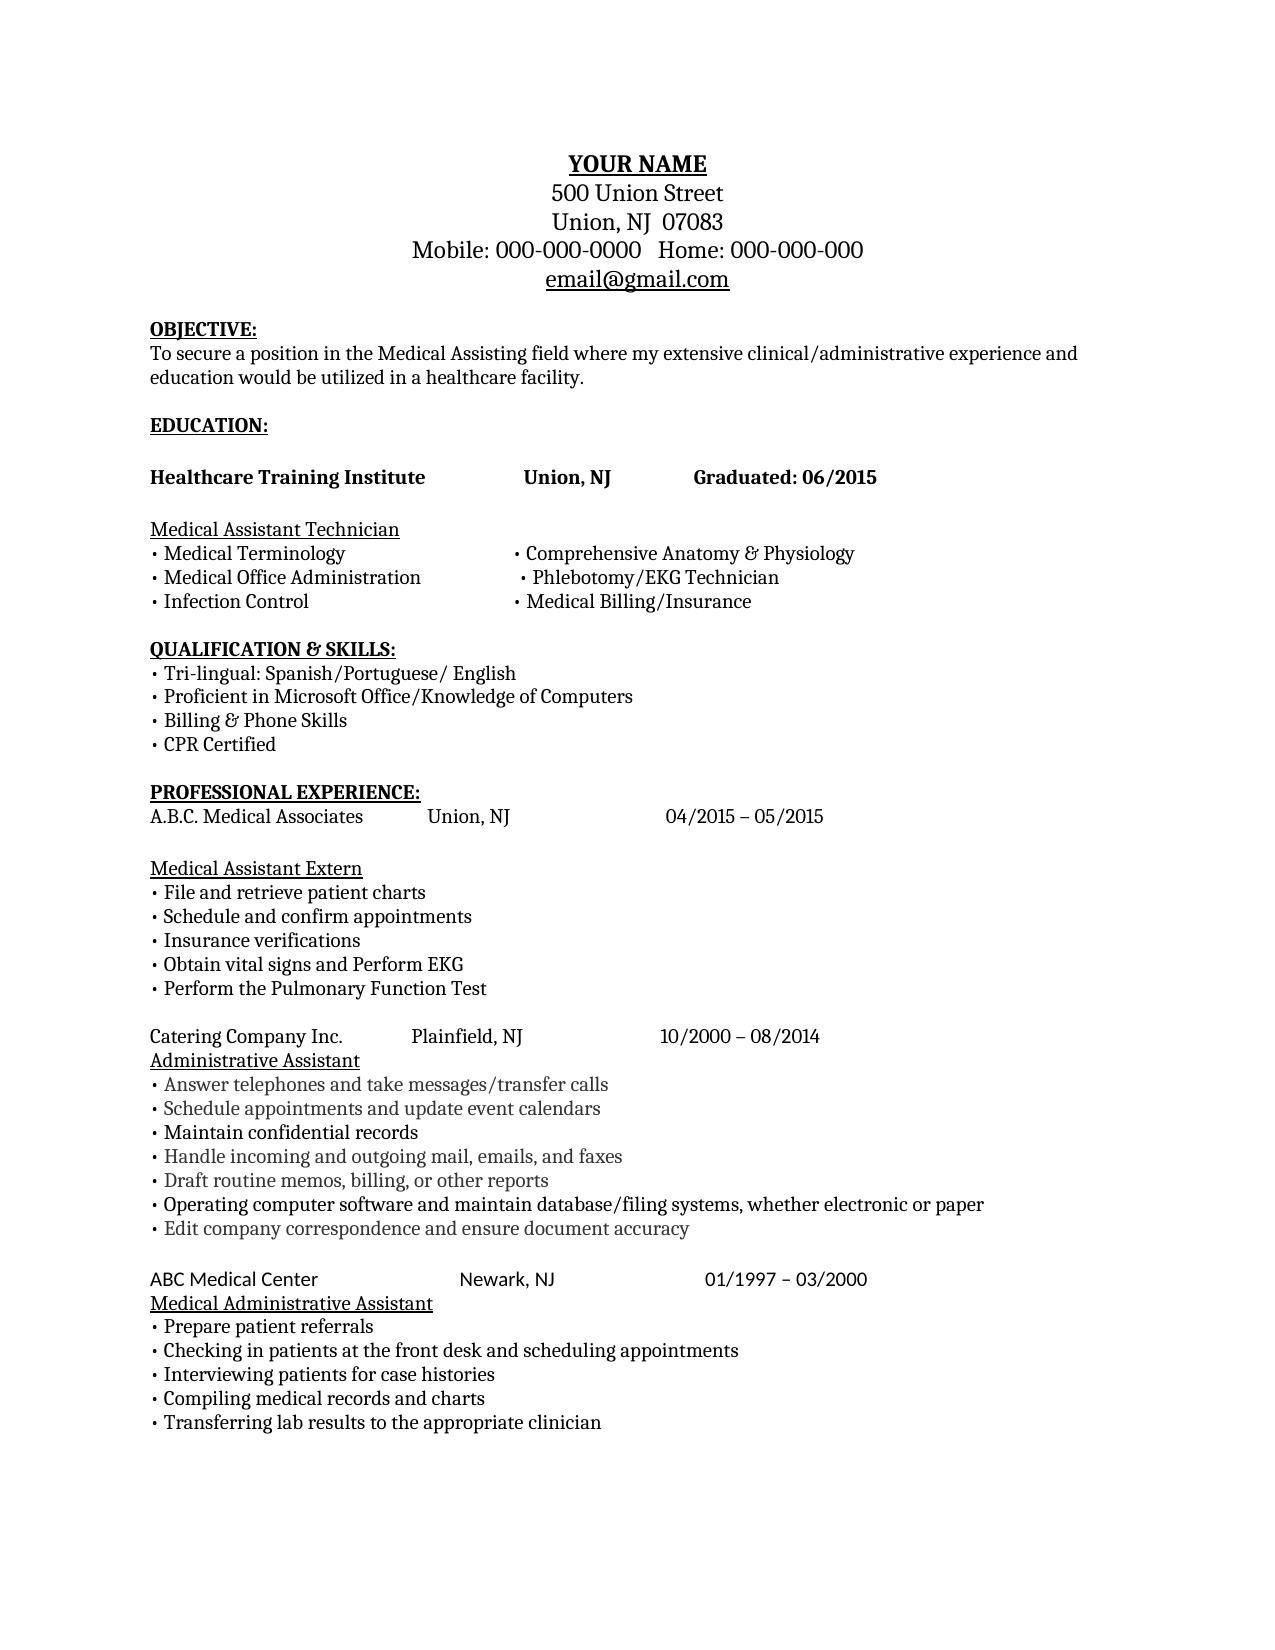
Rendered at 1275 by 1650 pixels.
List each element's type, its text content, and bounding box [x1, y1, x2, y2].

text Catering Company Inc. Plainfield, NJ 10/2000 – 08/2014 [150, 1025, 1125, 1049]
text • Prepare patient referrals [150, 1315, 1125, 1339]
text • Perform the Pulmonary Function Test [150, 977, 1125, 1001]
text PROFESSIONAL EXPERIENCE: [150, 781, 1125, 805]
text OBJECTIVE: [150, 318, 1125, 342]
text • Handle incoming and outgoing mail, emails, and faxes [150, 1144, 1125, 1168]
text • Transferring lab results to the appropriate clinician [150, 1411, 1125, 1435]
text • Proficient in Microsoft Office/Knowledge of Computers [150, 685, 1125, 709]
text A.B.C. Medical Associates Union, NJ 04/2015 – 05/2015 [150, 805, 1125, 857]
text Medical Administrative Assistant [150, 1291, 1125, 1315]
text ABC Medical Center Newark, NJ 01/1997 – 03/2000 [150, 1266, 1125, 1291]
text • Infection Control • Medical Billing/Insurance [150, 589, 1125, 613]
text Administrative Assistant [150, 1049, 1125, 1073]
text email@gmail.com [150, 265, 1125, 294]
text Medical Assistant Extern [150, 857, 1125, 881]
text • Obtain vital signs and Perform EKG [150, 953, 1125, 977]
text • Interviewing patients for case histories [150, 1363, 1125, 1387]
text EDUCATION: [150, 413, 1125, 466]
text • Billing & Phone Skills [150, 709, 1125, 733]
text • Operating computer software and maintain database/filing systems, whether electronic or paper [150, 1192, 1125, 1216]
text Mobile: 000-000-0000 Home: 000-000-000 [150, 236, 1125, 265]
text • Checking in patients at the front desk and scheduling appointments [150, 1339, 1125, 1363]
text Union, NJ 07083 [150, 207, 1125, 236]
text • Maintain confidential records [150, 1121, 1125, 1144]
text QUALIFICATION & SKILLS: [150, 637, 1125, 661]
text • Medical Terminology • Comprehensive Anatomy & Physiology [150, 541, 1125, 565]
text • CPR Certified [150, 733, 1125, 757]
text • Answer telephones and take messages/transfer calls [150, 1073, 1125, 1097]
text Healthcare Training Institute Union, NJ Graduated: 06/2015 [150, 466, 1125, 517]
text • File and retrieve patient charts [150, 881, 1125, 905]
text • Medical Office Administration • Phlebotomy/EKG Technician [150, 565, 1125, 589]
text Medical Assistant Technician [150, 517, 1125, 541]
text • Edit company correspondence and ensure document accuracy [150, 1216, 1125, 1240]
text • Schedule and confirm appointments [150, 905, 1125, 929]
text • Tri-lingual: Spanish/Portuguese/ English [150, 661, 1125, 685]
text • Schedule appointments and update event calendars [150, 1097, 1125, 1121]
text • Compiling medical records and charts [150, 1387, 1125, 1411]
text • Insurance verifications [150, 929, 1125, 953]
text 500 Union Street [150, 179, 1125, 207]
text To secure a position in the Medical Assisting field where my extensive clinical/administrative experience and education would be utilized in a healthcare facility. [150, 342, 1125, 389]
text YOUR NAME [150, 150, 1125, 179]
text • Draft routine memos, billing, or other reports [150, 1168, 1125, 1192]
